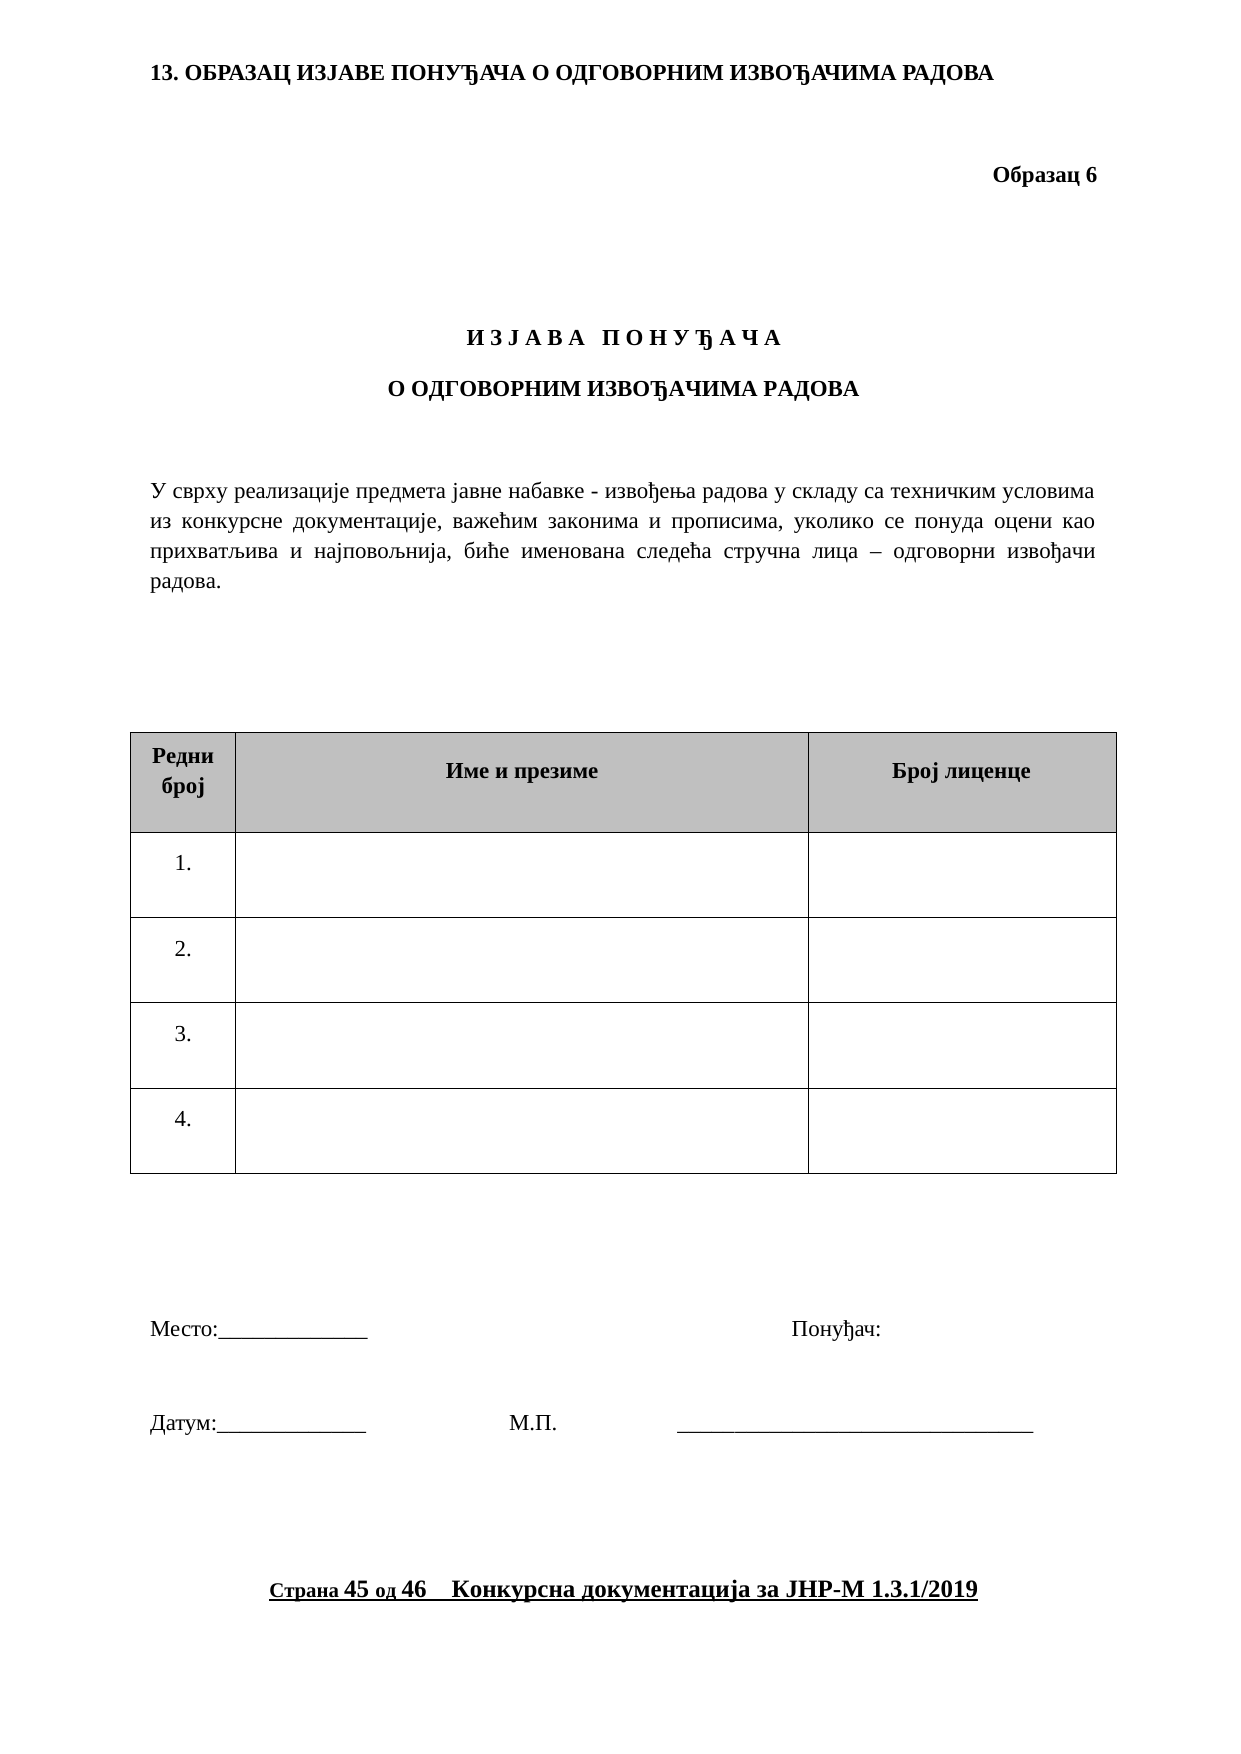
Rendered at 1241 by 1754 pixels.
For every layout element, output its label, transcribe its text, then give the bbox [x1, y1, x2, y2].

text Датум:_____________ М.П. _______________________________ [150, 1409, 1097, 1436]
table_cell [809, 1089, 1116, 1173]
table_header Број лиценце [809, 733, 1116, 832]
table_cell [809, 833, 1116, 917]
text Образац 6 [150, 161, 1097, 187]
table_cell 1. [131, 833, 235, 917]
table_cell [809, 1003, 1116, 1088]
table_cell [236, 1003, 808, 1088]
text Место:_____________ Понуђач: [150, 1315, 1097, 1341]
table_cell 3. [131, 1003, 235, 1088]
text О ОДГОВОРНИМ ИЗВОЂАЧИМА РАДОВА [150, 374, 1097, 401]
text У сврху реализације предмета јавне набавке - извођења радова у складу са техничким условима из конкурсне документације, важећим законима и прописима, уколико се понуда оцени као прихватљива и најповољнија, биће именована следећа стручна лица – одговорни извођачи радова. [150, 477, 1097, 594]
table_cell [236, 1089, 808, 1173]
table_cell 4. [131, 1089, 235, 1173]
table_header Редни број [131, 733, 235, 832]
table_header Име и презиме [236, 733, 808, 832]
table_cell [809, 918, 1116, 1002]
table_cell 2. [131, 918, 235, 1002]
text И З Ј А В А П О Н У Ђ А Ч А [150, 323, 1097, 350]
text 13. ОБРАЗАЦ ИЗЈАВЕ ПОНУЂАЧА О ОДГОВОРНИМ ИЗВОЂАЧИМА РАДОВА [150, 59, 1097, 85]
table_cell [236, 833, 808, 917]
table_cell [236, 918, 808, 1002]
